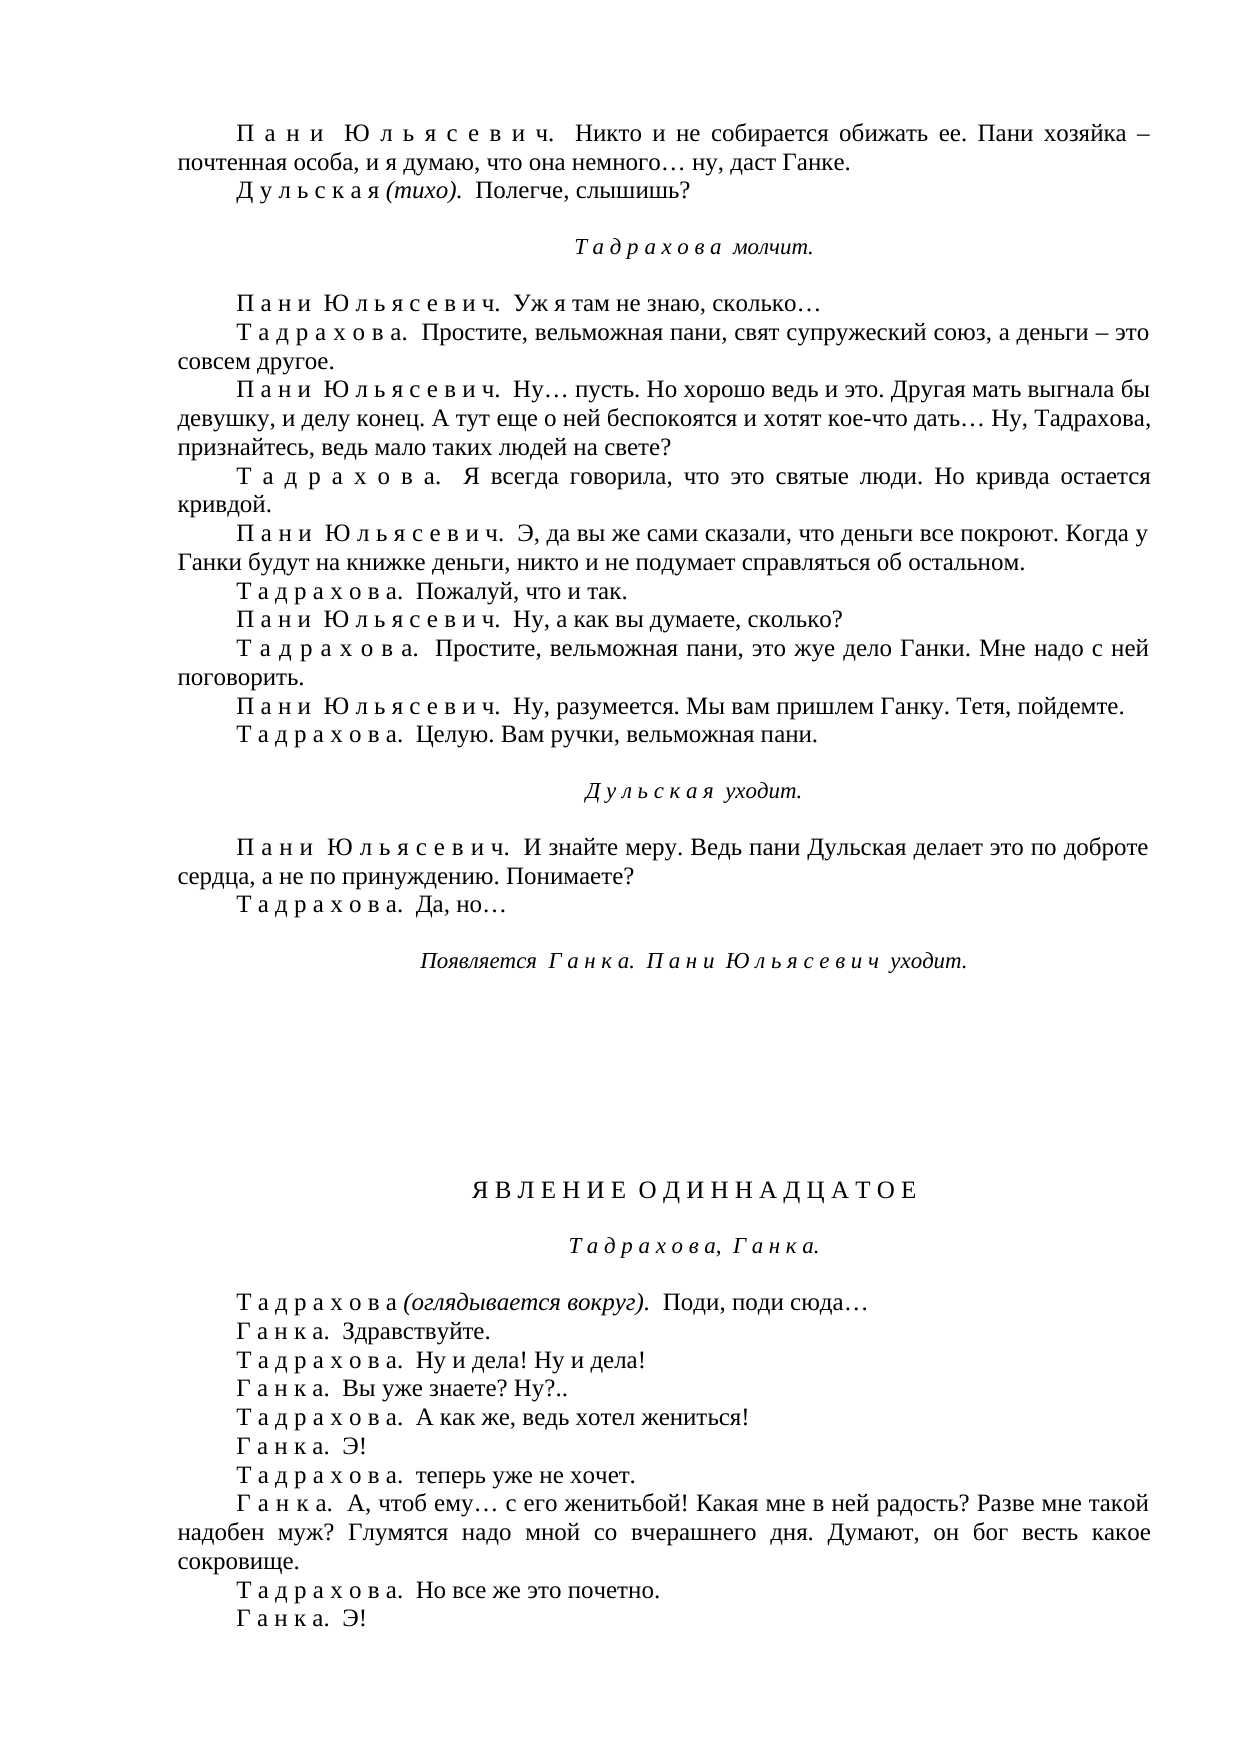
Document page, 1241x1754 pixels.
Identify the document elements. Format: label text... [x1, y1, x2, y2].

text Т а д р а х о в а. Пожалуй, что и так. [177, 576, 1152, 604]
text П а н и Ю л ь я с е в и ч. Ну, а как вы думаете, сколько? [177, 604, 1152, 633]
text Появляется Г а н к а. П а н и Ю л ь я с е в и ч уходит. [177, 947, 1152, 973]
text Г а н к а. Э! [177, 1603, 1152, 1632]
text Д у л ь с к а я (тихо). Полегче, слышишь? [177, 176, 1152, 204]
text Т а д р а х о в а. Я всегда говорила, что это святые люди. Но кривда остается кривдой. [177, 461, 1152, 518]
text Г а н к а. Э! [177, 1431, 1152, 1460]
text Т а д р а х о в а. Но все же это почетно. [177, 1575, 1152, 1603]
text Т а д р а х о в а. Простите, вельможная пани, это жуе дело Ганки. Мне надо с ней поговорить. [177, 633, 1152, 691]
text П а н и Ю л ь я с е в и ч. Ну, разумеется. Мы вам пришлем Ганку. Тетя, пойдемте. [177, 691, 1152, 719]
text П а н и Ю л ь я с е в и ч. Уж я там не знаю, сколько… [177, 288, 1152, 317]
text Д у л ь с к а я уходит. [177, 777, 1152, 803]
text П а н и Ю л ь я с е в и ч. И знайте меру. Ведь пани Дульская делает это по доброте сердца, а не по принуждению. Понимаете? [177, 832, 1152, 889]
text Т а д р а х о в а. Целую. Вам ручки, вельможная пани. [177, 719, 1152, 748]
text Г а н к а. А, чтоб ему… с его женитьбой! Какая мне в ней радость? Разве мне такой надобен муж? Глумятся надо мной со вчерашнего дня. Думают, он бог весть какое сокровище. [177, 1488, 1152, 1575]
text П а н и Ю л ь я с е в и ч. Э, да вы же сами сказали, что деньги все покроют. Когда у Ганки будут на книжке деньги, никто и не подумает справляться об остальном. [177, 518, 1152, 576]
text Т а д р а х о в а. Да, но… [177, 889, 1152, 918]
text Т а д р а х о в а молчит. [177, 233, 1152, 259]
text Т а д р а х о в а. Ну и дела! Ну и дела! [177, 1345, 1152, 1373]
text Т а д р а х о в а. теперь уже не хочет. [177, 1460, 1152, 1488]
text Г а н к а. Вы уже знаете? Ну?.. [177, 1373, 1152, 1402]
text П а н и Ю л ь я с е в и ч. Никто и не собирается обижать ее. Пани хозяйка – почтенная особа, и я думаю, что она немного… ну, даст Ганке. [177, 118, 1152, 176]
text П а н и Ю л ь я с е в и ч. Ну… пусть. Но хорошо ведь и это. Другая мать выгнала бы девушку, и делу конец. А тут еще о ней беспокоятся и хотят кое-что дать… Ну, Тадрахова, признайтесь, ведь мало таких людей на свете? [177, 374, 1152, 461]
text Т а д р а х о в а (оглядывается вокруг). Поди, поди сюда… [177, 1287, 1152, 1316]
text Т а д р а х о в а, Г а н к а. [177, 1232, 1152, 1258]
text Т а д р а х о в а. Простите, вельможная пани, свят супружеский союз, а деньги – это совсем другое. [177, 317, 1152, 374]
text Г а н к а. Здравствуйте. [177, 1316, 1152, 1345]
text Я В Л Е Н И Е О Д И Н Н А Д Ц А Т О Е [177, 1175, 1152, 1203]
text Т а д р а х о в а. А как же, ведь хотел жениться! [177, 1402, 1152, 1431]
